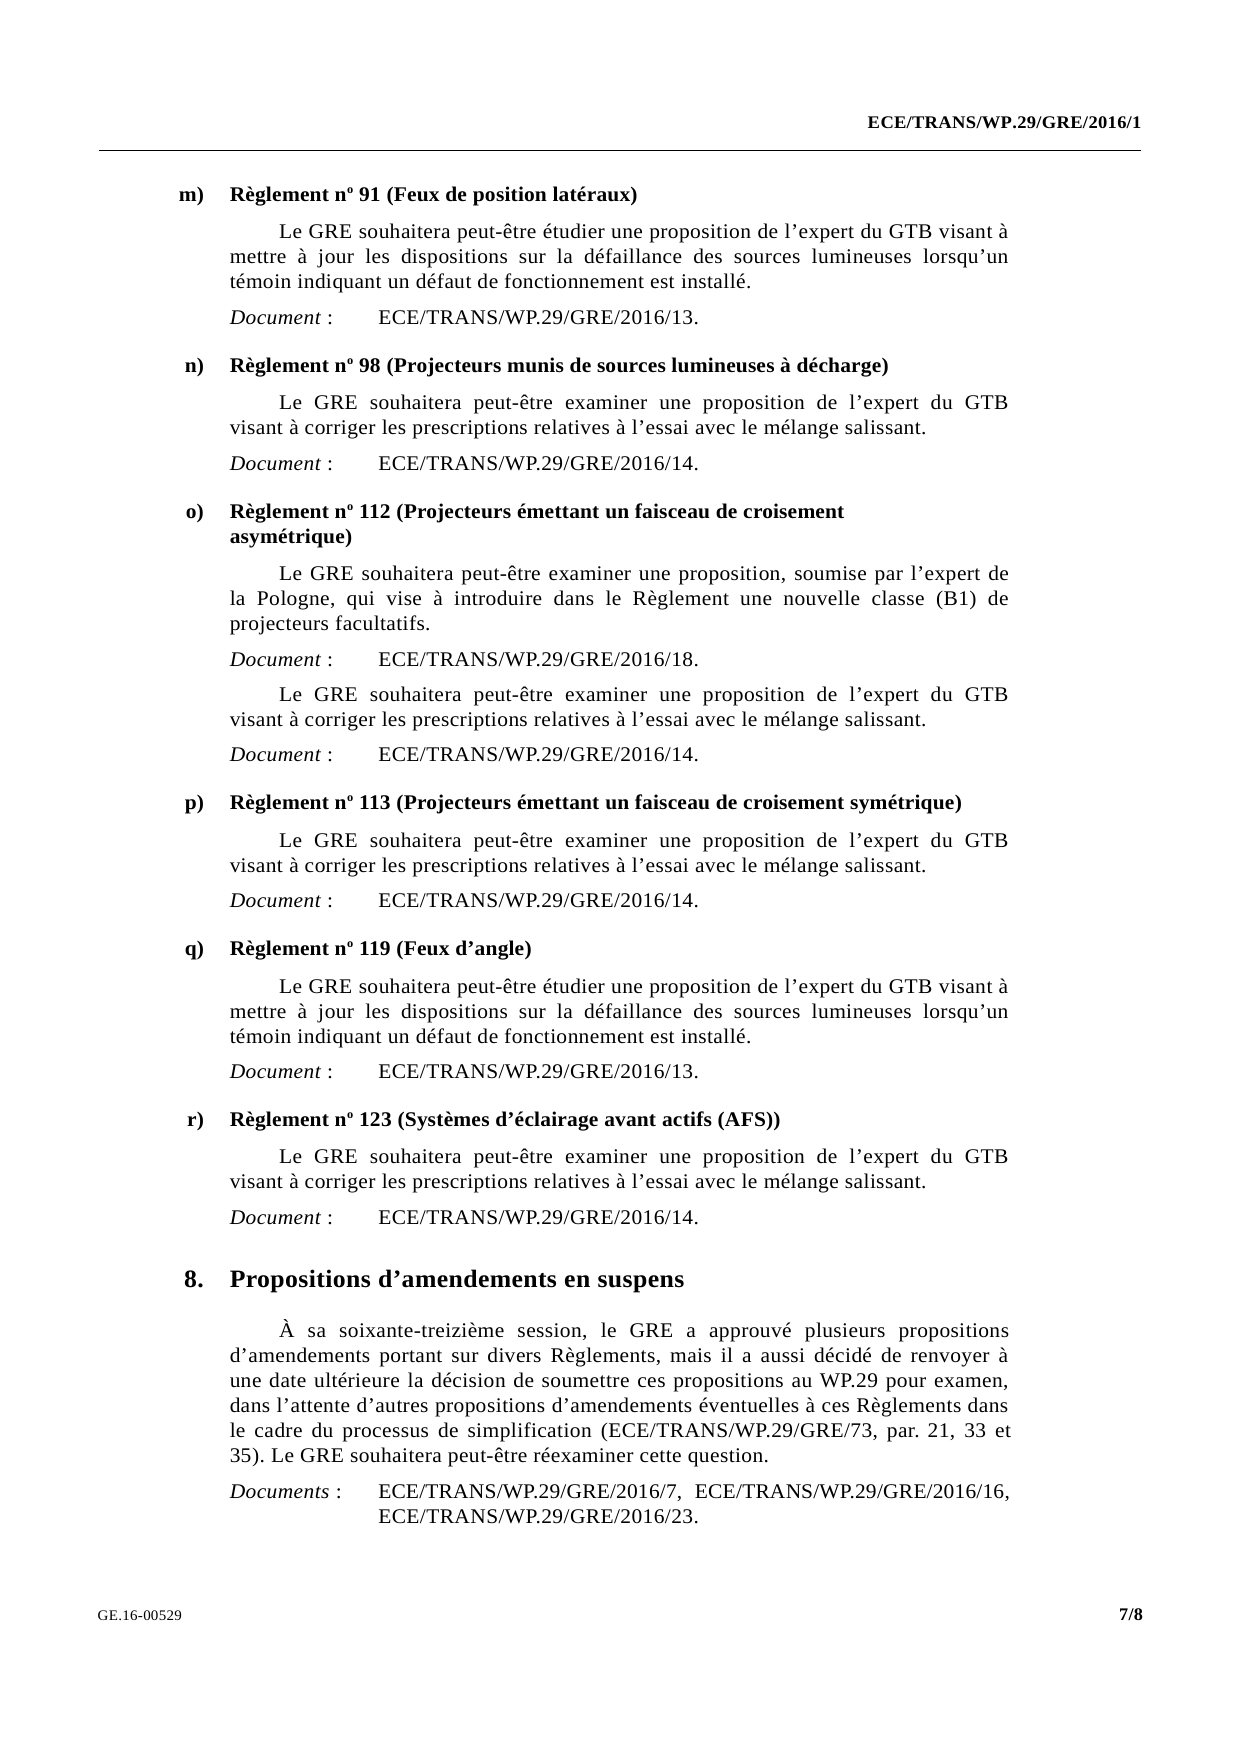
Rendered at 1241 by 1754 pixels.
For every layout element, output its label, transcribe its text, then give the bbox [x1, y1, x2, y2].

text o) Règlement no 112 (Projecteurs émettant un faisceau de croisement asymétrique) [97, 498, 1011, 548]
text Le GRE souhaitera peut-être examiner une proposition de l’expert du GTB visant à corriger les prescriptions relatives à l’essai avec le mélange salissant. [229, 1144, 1011, 1194]
text Le GRE souhaitera peut-être étudier une proposition de l’expert du GTB visant à mettre à jour les dispositions sur la défaillance des sources lumineuses lorsqu’un témoin indiquant un défaut de fonctionnement est installé. [229, 219, 1011, 294]
text Le GRE souhaitera peut-être étudier une proposition de l’expert du GTB visant à mettre à jour les dispositions sur la défaillance des sources lumineuses lorsqu’un témoin indiquant un défaut de fonctionnement est installé. [229, 973, 1011, 1048]
text Document : ECE/TRANS/WP.29/GRE/2016/14. [229, 1204, 1011, 1229]
text m) Règlement no 91 (Feux de position latéraux) [97, 181, 1011, 206]
text p) Règlement no 113 (Projecteurs émettant un faisceau de croisement symétrique) [97, 790, 1011, 815]
text Documents : ECE/TRANS/WP.29/GRE/2016/7, ECE/TRANS/WP.29/GRE/2016/16, ECE/TRANS/WP.29/GRE/2016/23. [229, 1478, 1011, 1528]
text Le GRE souhaitera peut-être examiner une proposition de l’expert du GTB visant à corriger les prescriptions relatives à l’essai avec le mélange salissant. [229, 827, 1011, 877]
text Document : ECE/TRANS/WP.29/GRE/2016/13. [229, 304, 1011, 329]
text Le GRE souhaitera peut-être examiner une proposition, soumise par l’expert de la Pologne, qui vise à introduire dans le Règlement une nouvelle classe (B1) de projecteurs facultatifs. [229, 561, 1011, 636]
text 8. Propositions d’amendements en suspens [97, 1265, 1011, 1293]
text Document : ECE/TRANS/WP.29/GRE/2016/14. [229, 742, 1011, 767]
text q) Règlement no 119 (Feux d’angle) [97, 936, 1011, 961]
text Le GRE souhaitera peut-être examiner une proposition de l’expert du GTB visant à corriger les prescriptions relatives à l’essai avec le mélange salissant. [229, 390, 1011, 440]
text À sa soixante-treizième session, le GRE a approuvé plusieurs propositions d’amendements portant sur divers Règlements, mais il a aussi décidé de renvoyer à une date ultérieure la décision de soumettre ces propositions au WP.29 pour examen, dans l’attente d’autres propositions d’amendements éventuelles à ces Règlements dans le cadre du processus de simplification (ECE/TRANS/WP.29/GRE/73, par. 21, 33 et 35). Le GRE souhaitera peut-être réexaminer cette question. [229, 1318, 1011, 1468]
text n) Règlement no 98 (Projecteurs munis de sources lumineuses à décharge) [97, 352, 1011, 377]
text r) Règlement no 123 (Systèmes d’éclairage avant actifs (AFS)) [97, 1106, 1011, 1131]
text Document : ECE/TRANS/WP.29/GRE/2016/18. [229, 646, 1011, 671]
text Document : ECE/TRANS/WP.29/GRE/2016/14. [229, 450, 1011, 475]
text Document : ECE/TRANS/WP.29/GRE/2016/13. [229, 1058, 1011, 1083]
text Le GRE souhaitera peut-être examiner une proposition de l’expert du GTB visant à corriger les prescriptions relatives à l’essai avec le mélange salissant. [229, 681, 1011, 731]
text Document : ECE/TRANS/WP.29/GRE/2016/14. [229, 888, 1011, 913]
